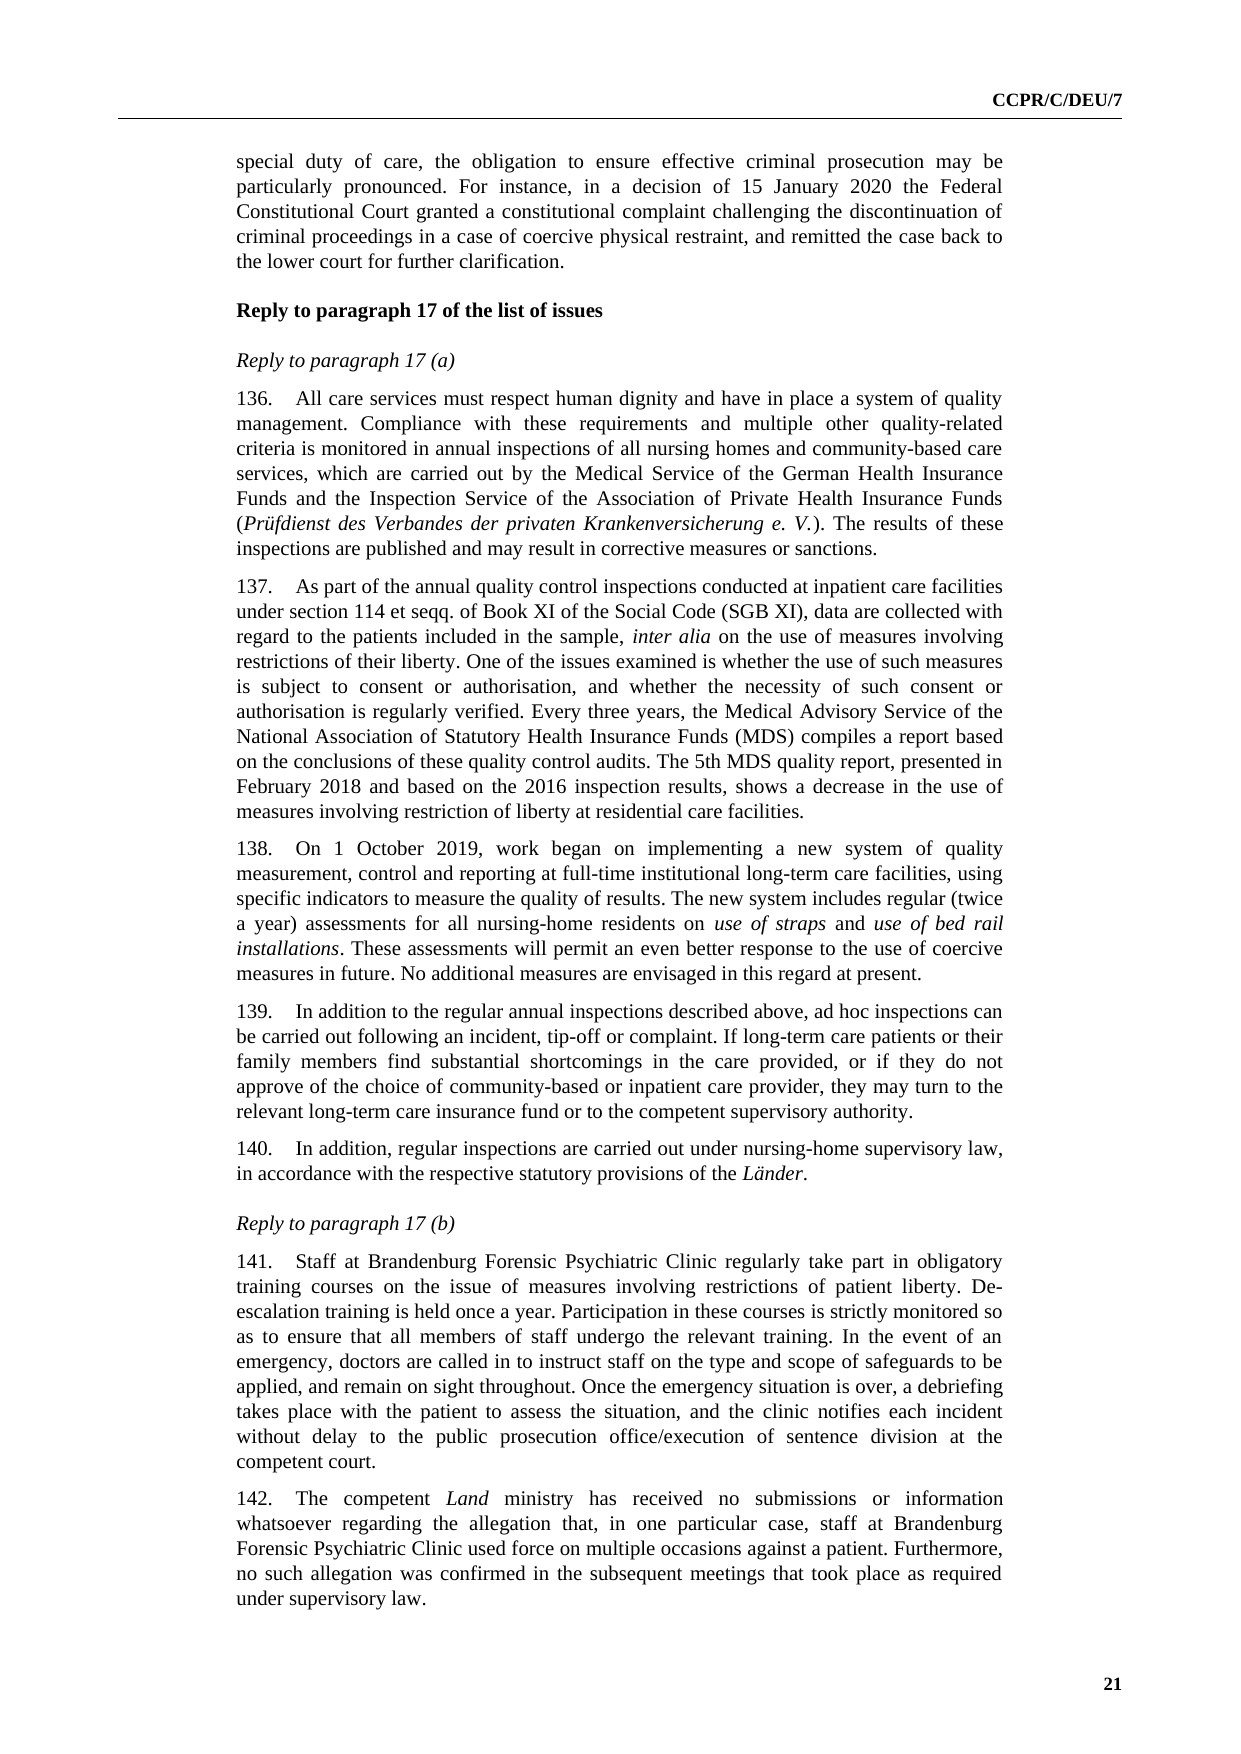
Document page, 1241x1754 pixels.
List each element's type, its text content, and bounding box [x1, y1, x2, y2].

text 137. As part of the annual quality control inspections conducted at inpatient care facilities under section 114 et seqq. of Book XI of the Social Code (SGB XI), data are collected with regard to the patients included in the sample, inter alia on the use of measures involving restrictions of their liberty. One of the issues examined is whether the use of such measures is subject to consent or authorisation, and whether the necessity of such consent or authorisation is regularly verified. Every three years, the Medical Advisory Service of the National Association of Statutory Health Insurance Funds (MDS) compiles a report based on the conclusions of these quality control audits. The 5th MDS quality report, presented in February 2018 and based on the 2016 inspection results, shows a decrease in the use of measures involving restriction of liberty at residential care facilities. [236, 573, 1004, 823]
text Reply to paragraph 17 (a) [118, 348, 1004, 373]
text Reply to paragraph 17 (b) [118, 1210, 1004, 1235]
text 140. In addition, regular inspections are carried out under nursing-home supervisory law, in accordance with the respective statutory provisions of the Länder. [236, 1135, 1004, 1185]
text 142. The competent Land ministry has received no submissions or information whatsoever regarding the allegation that, in one particular case, staff at Brandenburg Forensic Psychiatric Clinic used force on multiple occasions against a patient. Furthermore, no such allegation was confirmed in the subsequent meetings that took place as required under supervisory law. [236, 1485, 1004, 1610]
text 138. On 1 October 2019, work began on implementing a new system of quality measurement, control and reporting at full-time institutional long-term care facilities, using specific indicators to measure the quality of results. The new system includes regular (twice a year) assessments for all nursing-home residents on use of straps and use of bed rail installations. These assessments will permit an even better response to the use of coercive measures in future. No additional measures are envisaged in this regard at present. [236, 835, 1004, 985]
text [236, 148, 1004, 273]
text 141. Staff at Brandenburg Forensic Psychiatric Clinic regularly take part in obligatory training courses on the issue of measures involving restrictions of patient liberty. De-escalation training is held once a year. Participation in these courses is strictly monitored so as to ensure that all members of staff undergo the relevant training. In the event of an emergency, doctors are called in to instruct staff on the type and scope of safeguards to be applied, and remain on sight throughout. Once the emergency situation is over, a debriefing takes place with the patient to assess the situation, and the clinic notifies each incident without delay to the public prosecution office/execution of sentence division at the competent court. [236, 1248, 1004, 1473]
text 139. In addition to the regular annual inspections described above, ad hoc inspections can be carried out following an incident, tip-off or complaint. If long-term care patients or their family members find substantial shortcomings in the care provided, or if they do not approve of the choice of community-based or inpatient care provider, they may turn to the relevant long-term care insurance fund or to the competent supervisory authority. [236, 998, 1004, 1123]
text 136. All care services must respect human dignity and have in place a system of quality management. Compliance with these requirements and multiple other quality-related criteria is monitored in annual inspections of all nursing homes and community-based care services, which are carried out by the Medical Service of the German Health Insurance Funds and the Inspection Service of the Association of Private Health Insurance Funds (Prüfdienst des Verbandes der privaten Krankenversicherung e. V.). The results of these inspections are published and may result in corrective measures or sanctions. [236, 385, 1004, 560]
text Reply to paragraph 17 of the list of issues [118, 298, 1004, 323]
